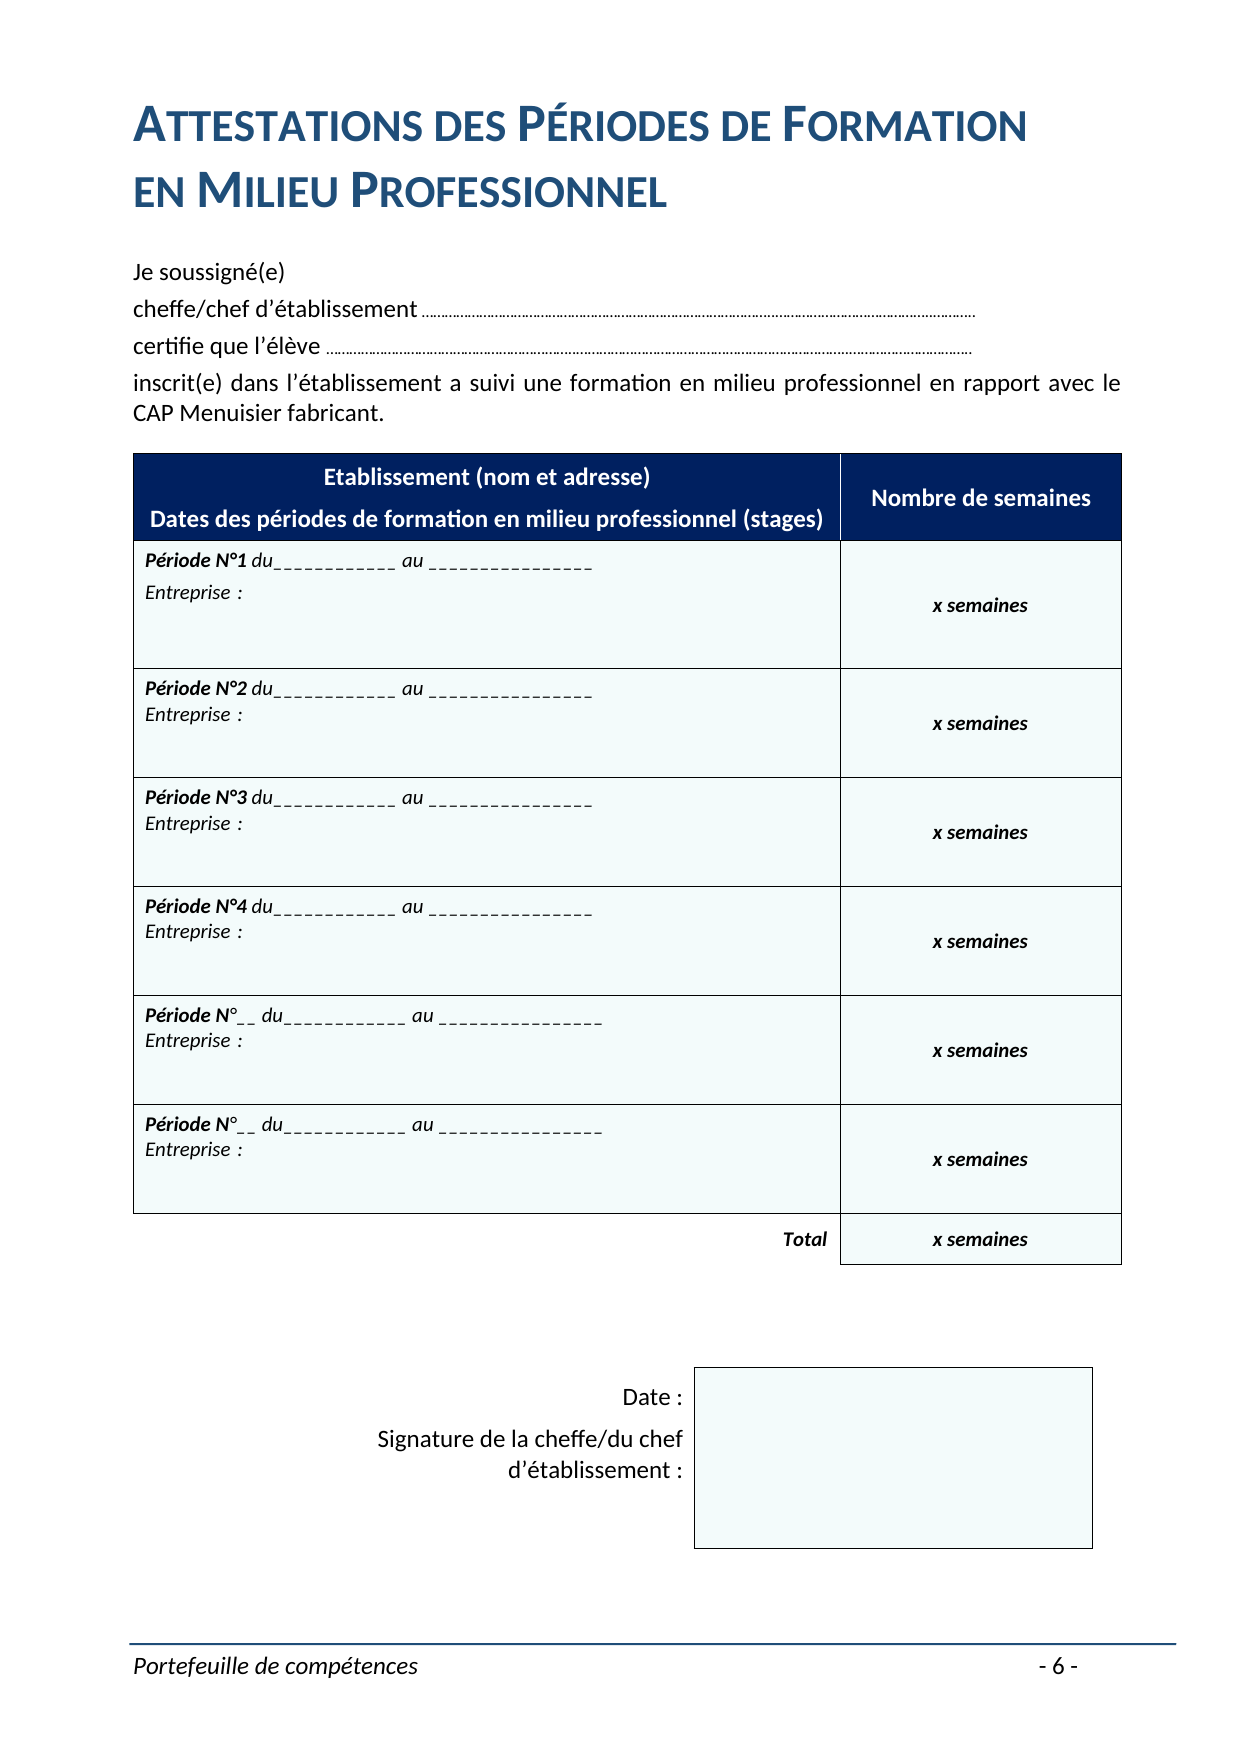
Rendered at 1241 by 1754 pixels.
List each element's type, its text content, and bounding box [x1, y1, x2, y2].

table_cell Période N°__ du____________ au ________________ Entreprise : [134, 996, 840, 1104]
text EN MILIEU PROFESSIONNEL [133, 155, 1122, 221]
text ATTESTATIONS DES PÉRIODES DE FORMATION [133, 89, 1122, 155]
table_header Nombre de semaines [841, 454, 1121, 540]
table_cell x semaines [841, 996, 1121, 1104]
text inscrit(e) dans l’établissement a suivi une formation en milieu professionnel en rapport avec le CAP Menuisier fabricant. [133, 367, 1122, 428]
table_cell Période N°2 du____________ au ________________ Entreprise : [134, 669, 840, 777]
table_cell Période N°4 du____________ au ________________ Entreprise : [134, 887, 840, 995]
table_cell x semaines [841, 541, 1121, 668]
table_header Date : Signature de la cheffe/du chef d’établissement : [207, 1367, 694, 1548]
table_cell x semaines [841, 1214, 1121, 1264]
table_cell Période N°1 du____________ au ________________ Entreprise : [134, 541, 840, 668]
text cheffe/chef d’établissement ………………………………………………………………………………..…………………………………..……….. [133, 293, 1122, 324]
text Je soussigné(e) [133, 257, 1122, 287]
table_cell Total [134, 1214, 840, 1264]
text certifie que l’élève ………………………………………………………..……………………………………………………………..………………………….. [133, 330, 1122, 361]
table_cell x semaines [841, 669, 1121, 777]
table_cell x semaines [841, 1105, 1121, 1213]
table_header Etablissement (nom et adresse) Dates des périodes de formation en milieu professionnel (stages) [134, 454, 840, 540]
table_header [695, 1368, 1092, 1548]
table_cell Période N°__ du____________ au ________________ Entreprise : [134, 1105, 840, 1213]
table_cell x semaines [841, 778, 1121, 886]
table_cell Période N°3 du____________ au ________________ Entreprise : [134, 778, 840, 886]
table_cell x semaines [841, 887, 1121, 995]
